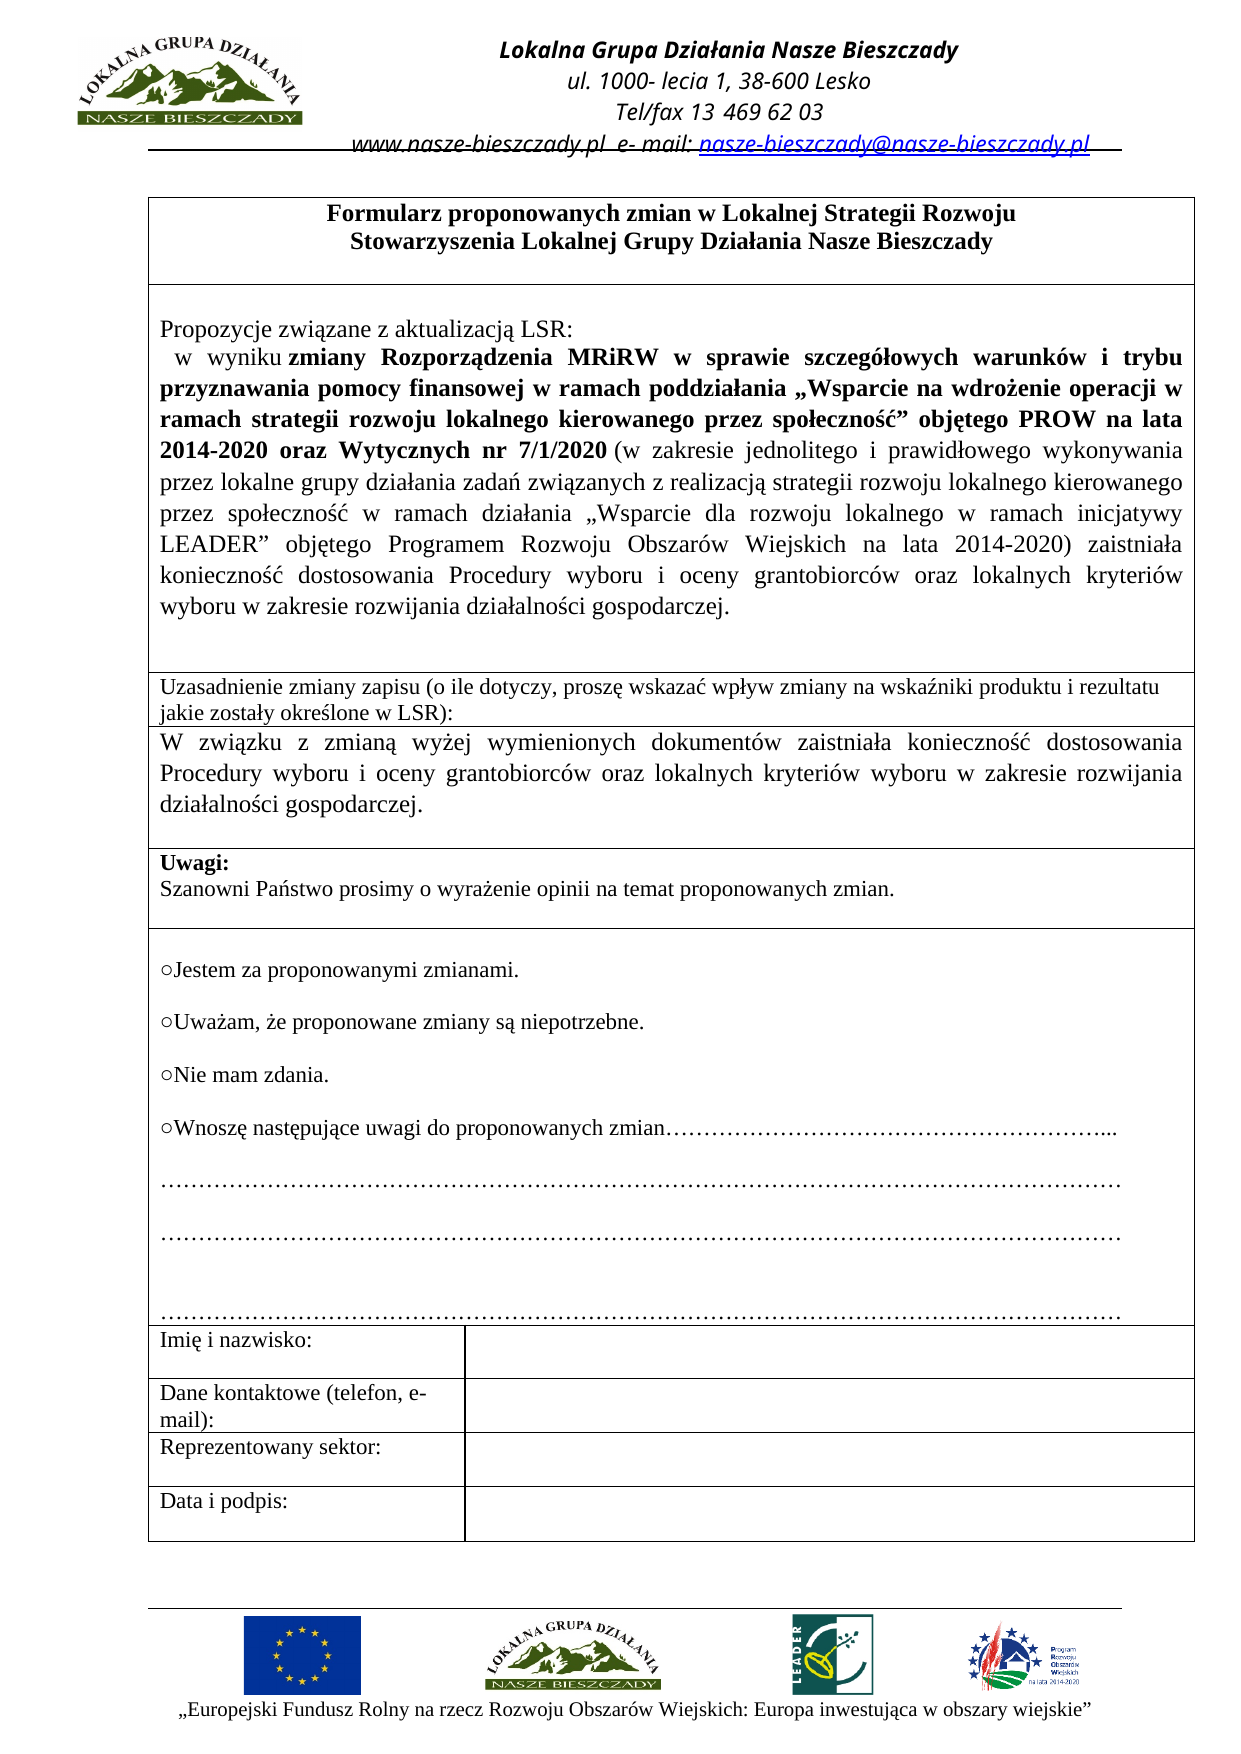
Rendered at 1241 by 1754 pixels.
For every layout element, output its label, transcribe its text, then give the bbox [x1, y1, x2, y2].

table_cell Imię i nazwisko: [149, 1326, 464, 1378]
table_cell [466, 1433, 1194, 1486]
picture [792, 1614, 874, 1695]
table_cell Uzasadnienie zmiany zapisu (o ile dotyczy, proszę wskazać wpływ zmiany na wskaźniki produktu i rezultatu jakie zostały określone w LSR): [149, 673, 1194, 726]
table_cell Dane kontaktowe (telefon, e-mail): [149, 1379, 464, 1432]
table_cell Uwagi: Szanowni Państwo prosimy o wyrażenie opinii na temat proponowanych zmian. [149, 849, 1194, 928]
table_cell [466, 1379, 1194, 1432]
picture [77, 37, 303, 132]
picture [243, 1616, 361, 1695]
table_cell [466, 1487, 1194, 1541]
table_cell ○Jestem za proponowanymi zmianami. ○Uważam, że proponowane zmiany są niepotrzebne. ○Nie mam zdania. ○Wnoszę następujące uwagi do proponowanych zmian…………………………………………………... ……………………………………………………………………………………………………………… ……………………………………………………………………………………………………………… ……………………………………………………………………………………………………………… [149, 929, 1194, 1324]
picture [485, 1621, 661, 1695]
table_cell Data i podpis: [149, 1487, 464, 1541]
table_header Formularz proponowanych zmian w Lokalnej Strategii Rozwoju Stowarzyszenia Lokalnej Grupy Działania Nasze Bieszczady [149, 198, 1194, 284]
table_cell W związku z zmianą wyżej wymienionych dokumentów zaistniała konieczność dostosowania Procedury wyboru i oceny grantobiorców oraz lokalnych kryteriów wyboru w zakresie rozwijania działalności gospodarczej. [149, 727, 1194, 848]
picture [962, 1616, 1088, 1697]
table_cell Propozycje związane z aktualizacją LSR: w wyniku zmiany Rozporządzenia MRiRW w sprawie szczegółowych warunków i trybu przyznawania pomocy finansowej w ramach poddziałania „Wsparcie na wdrożenie operacji w ramach strategii rozwoju lokalnego kierowanego przez społeczność” objętego PROW na lata 2014-2020 oraz Wytycznych nr 7/1/2020 (w zakresie jednolitego i prawidłowego wykonywania przez lokalne grupy działania zadań związanych z realizacją strategii rozwoju lokalnego kierowanego przez społeczność w ramach działania „Wsparcie dla rozwoju lokalnego w ramach inicjatywy LEADER” objętego Programem Rozwoju Obszarów Wiejskich na lata 2014-2020) zaistniała konieczność dostosowania Procedury wyboru i oceny grantobiorców oraz lokalnych kryteriów wyboru w zakresie rozwijania działalności gospodarczej. [149, 285, 1194, 672]
table_cell [466, 1326, 1194, 1378]
table_cell Reprezentowany sektor: [149, 1433, 464, 1486]
